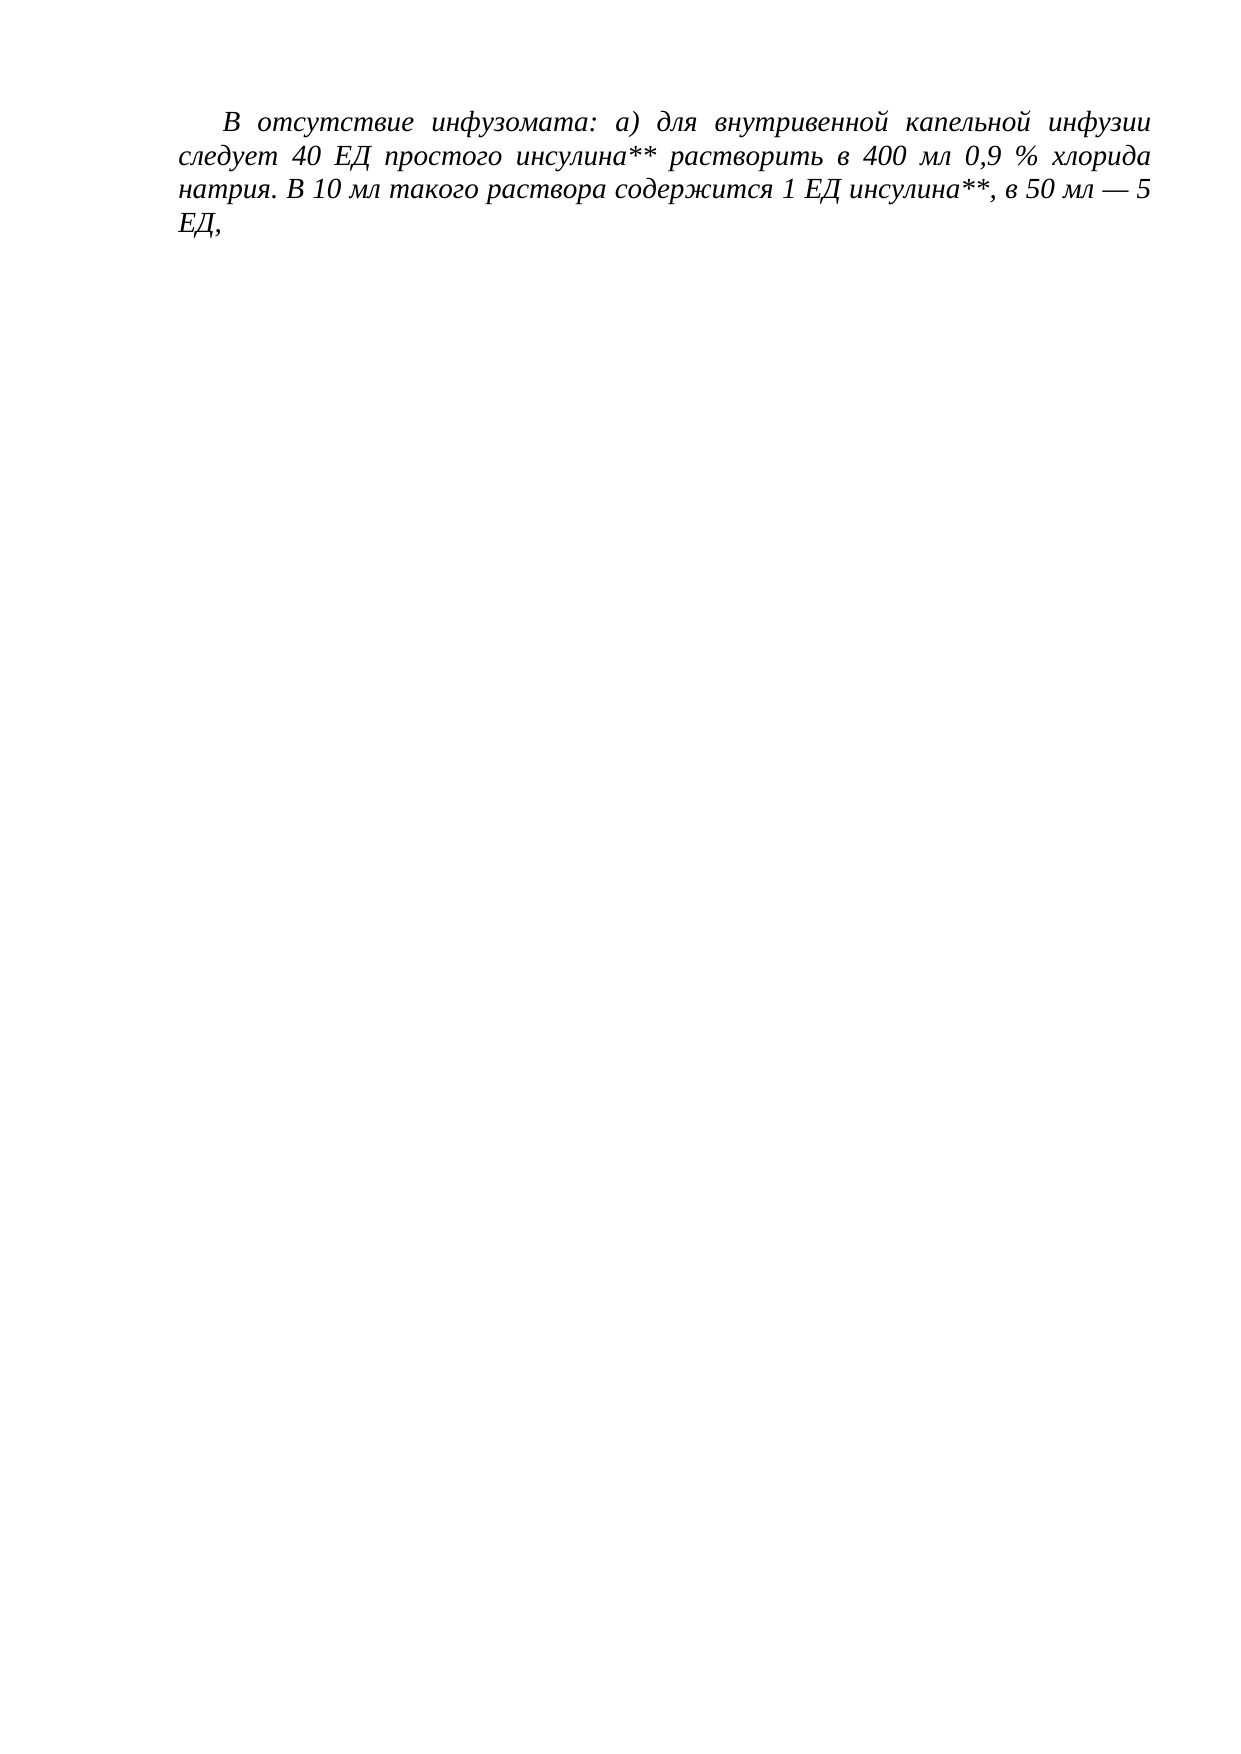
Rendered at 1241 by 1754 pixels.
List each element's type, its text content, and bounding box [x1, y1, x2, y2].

text В отсутствие инфузомата: а) для внутривенной капельной инфузии следует 40 ЕД простого инсулина** растворить в 400 мл 0,9 % хлорида натрия. В 10 мл такого раствора содержится 1 ЕД инсулина**, в 50 мл — 5 ЕД, [178, 104, 1152, 238]
